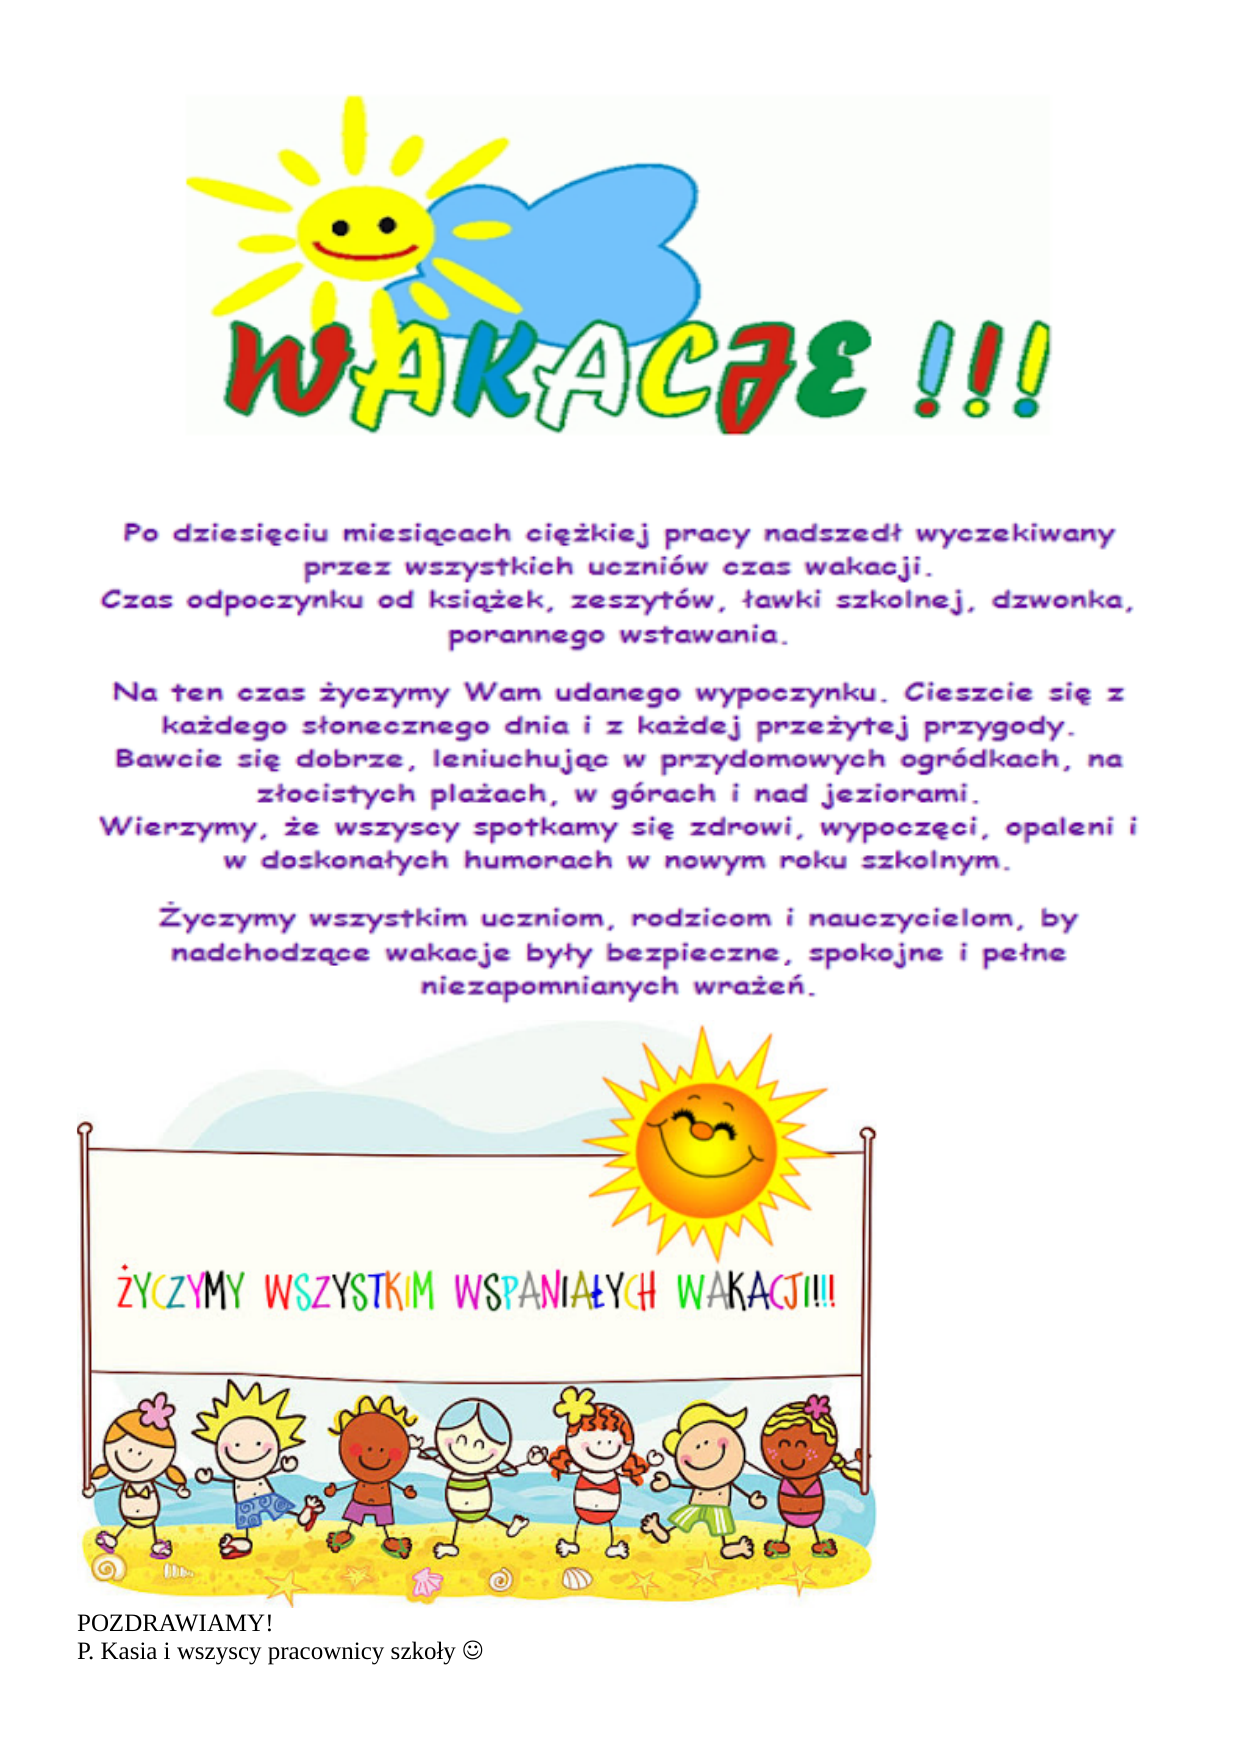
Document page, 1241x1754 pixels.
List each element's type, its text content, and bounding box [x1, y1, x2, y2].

text P. Kasia i wszyscy pracownicy szkoły [77, 1636, 1163, 1665]
text POZDRAWIAMY! [77, 1608, 1163, 1636]
picture [76, 82, 1166, 1608]
